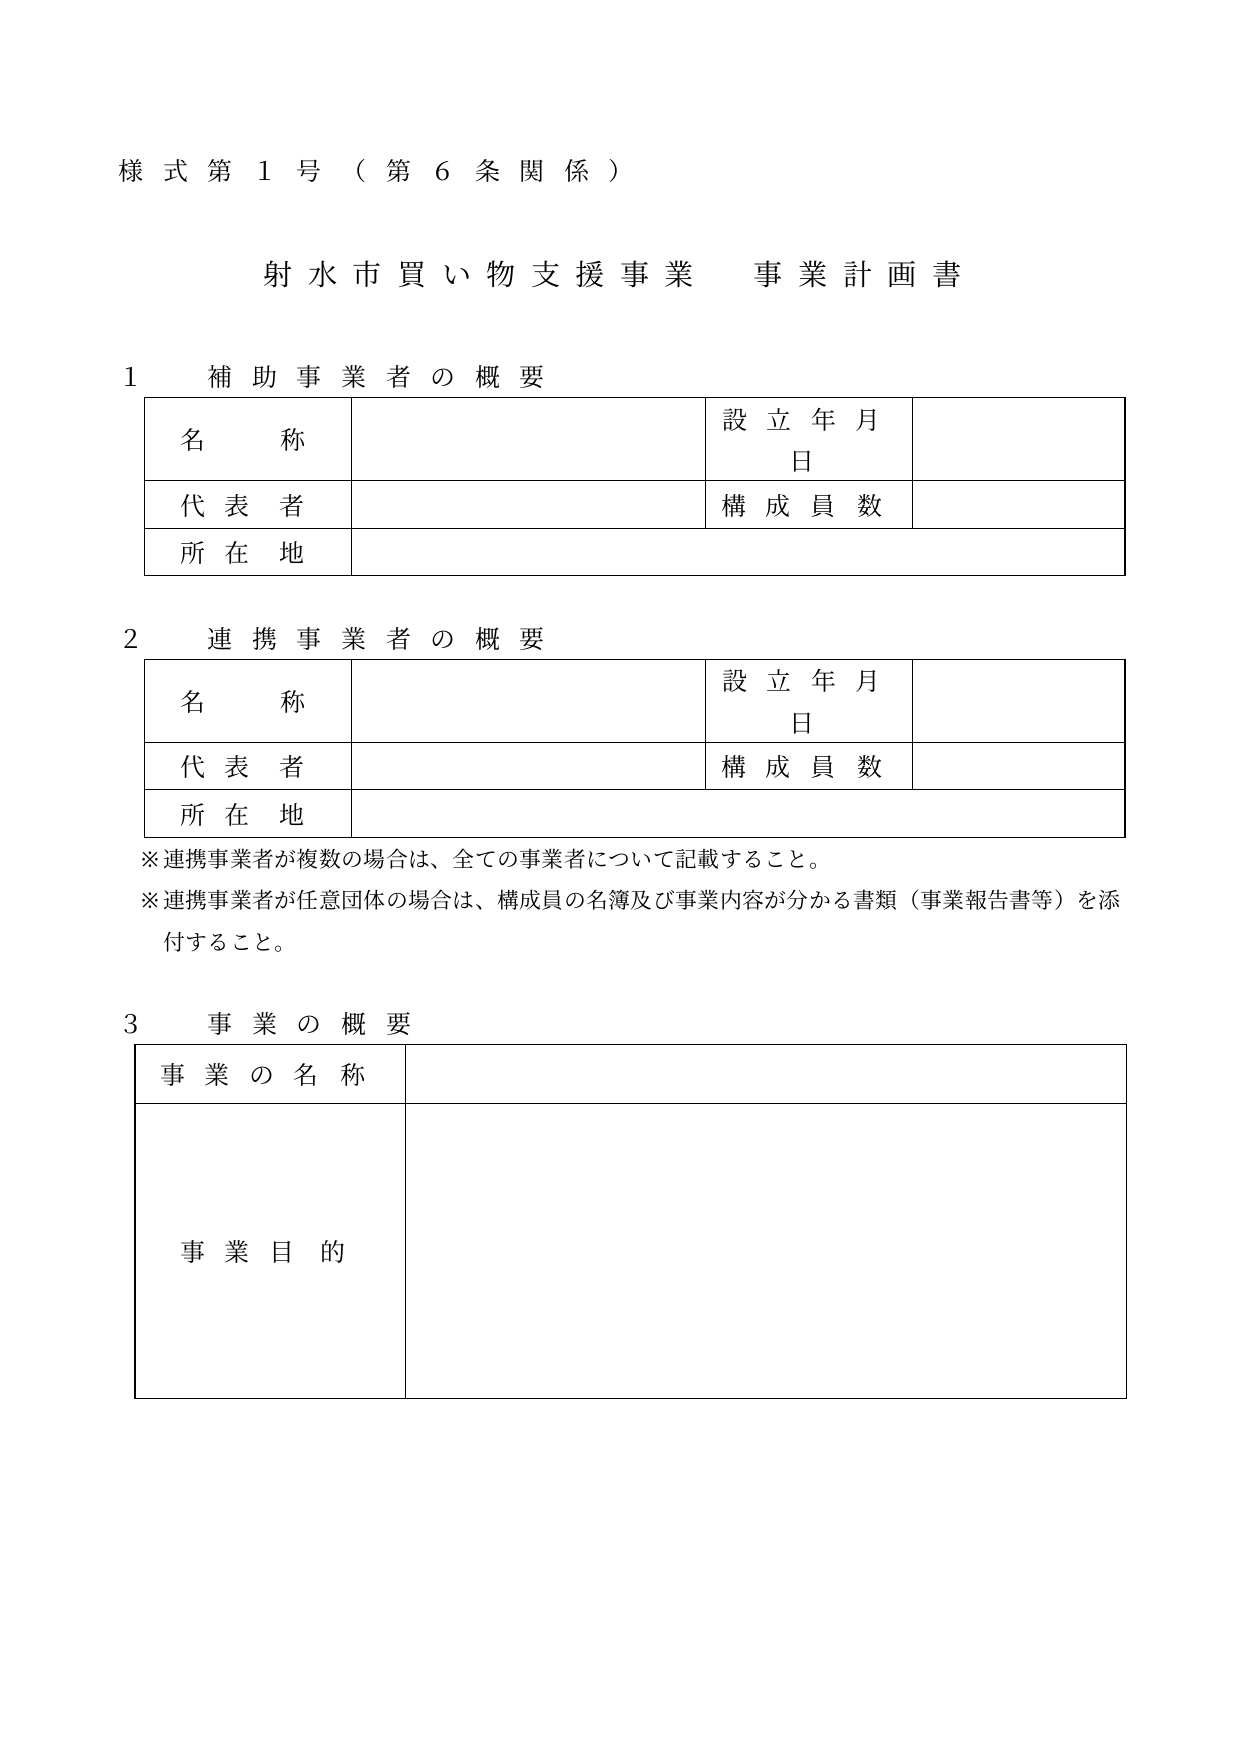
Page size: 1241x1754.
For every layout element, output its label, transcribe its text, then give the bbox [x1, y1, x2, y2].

table_cell 代表者 [145, 481, 351, 528]
text １ 補助事業者の概要 [118, 356, 1122, 397]
table_cell 所在地 [145, 529, 351, 575]
text 様式第１号（第６条関係） [118, 149, 1122, 191]
table_cell 事業目的 [136, 1104, 405, 1398]
table_cell 代表者 [145, 743, 351, 789]
text ３ 事業の概要 [118, 1003, 1122, 1044]
text ※連携事業者が複数の場合は、全ての事業者について記載すること。 [141, 838, 1122, 879]
table_header [913, 398, 1124, 480]
text ２ 連携事業者の概要 [118, 617, 1122, 658]
table_header [352, 660, 705, 742]
table_header 事業の名称 [136, 1045, 405, 1103]
table_header [352, 398, 705, 480]
table_header 名称 [145, 398, 351, 480]
table_header [913, 660, 1124, 742]
table_cell [352, 743, 705, 789]
table_cell [406, 1104, 1126, 1398]
text ※連携事業者が任意団体の場合は、構成員の名簿及び事業内容が分かる書類（事業報告書等）を添付すること。 [141, 879, 1122, 961]
table_header 設立年月日 [706, 398, 912, 480]
text 射水市買い物支援事業 事業計画書 [118, 232, 1122, 314]
table_cell [913, 481, 1124, 528]
table_cell 構成員数 [706, 743, 912, 789]
table_cell [913, 743, 1124, 789]
table_cell [352, 529, 1124, 575]
table_header [406, 1045, 1126, 1103]
table_header 設立年月日 [706, 660, 912, 742]
table_cell 構成員数 [706, 481, 912, 528]
table_cell [352, 481, 705, 528]
table_cell 所在地 [145, 790, 351, 837]
table_cell [352, 790, 1124, 837]
table_header 名称 [145, 660, 351, 742]
